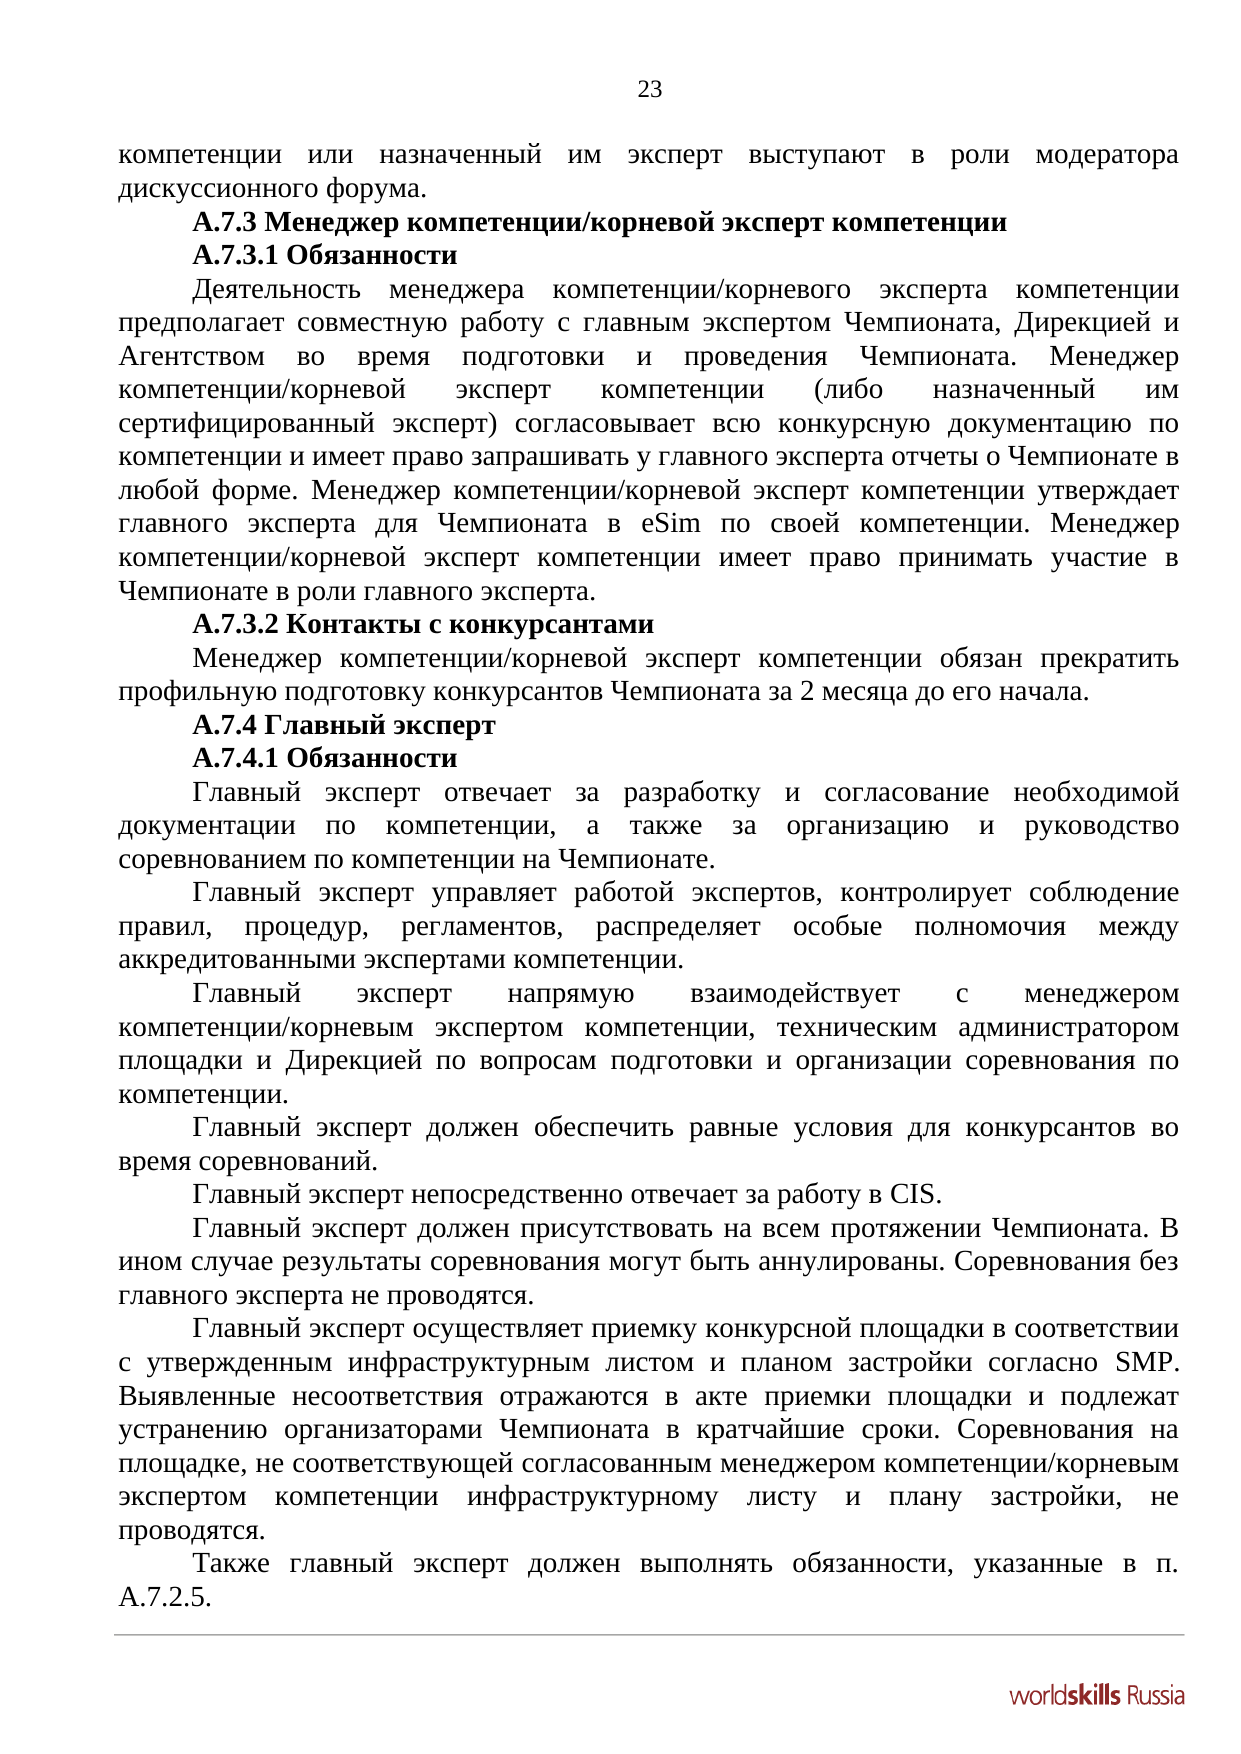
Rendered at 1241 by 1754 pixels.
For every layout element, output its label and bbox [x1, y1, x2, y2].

picture [57, 0, 1241, 1753]
table_header [118, 137, 1180, 1612]
